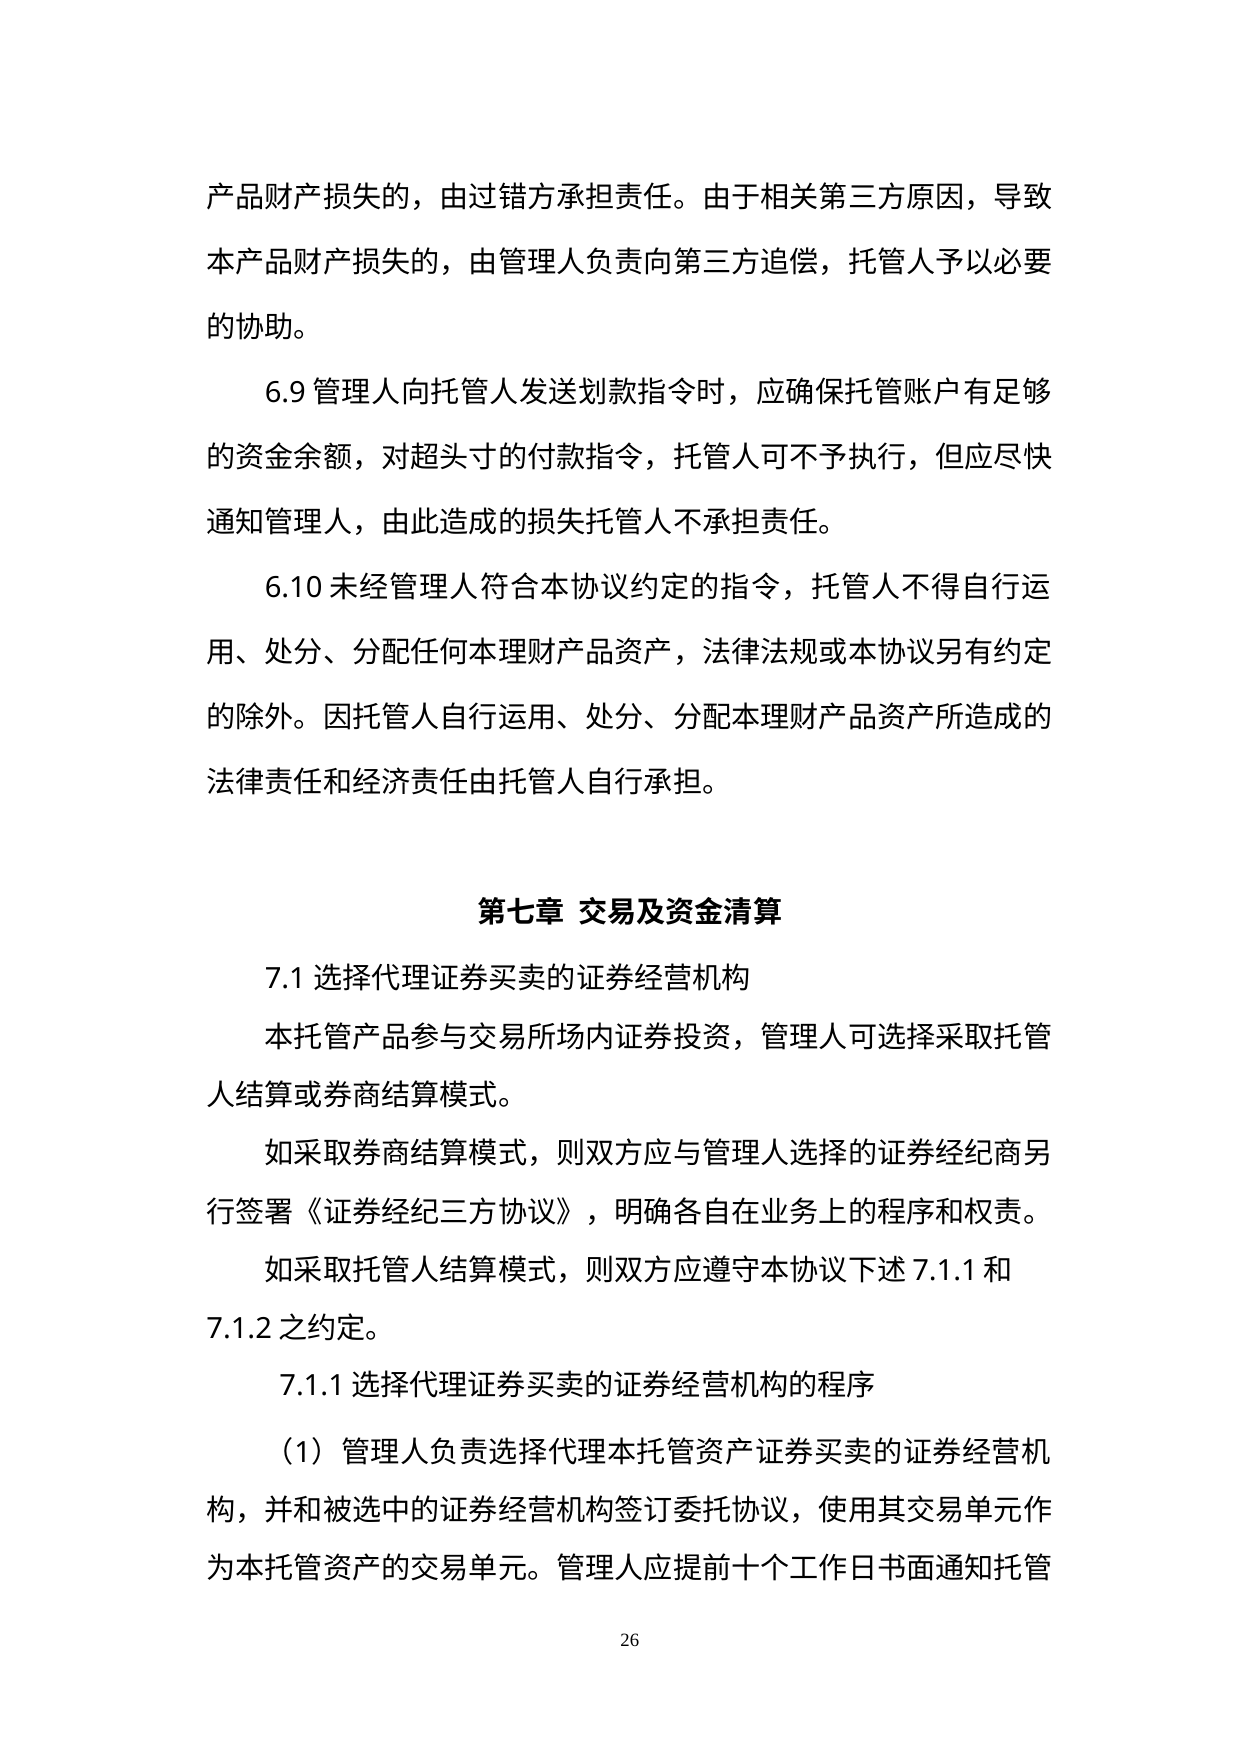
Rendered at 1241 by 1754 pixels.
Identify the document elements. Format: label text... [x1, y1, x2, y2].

text 6.9管理人向托管人发送划款指令时，应确保托管账户有足够的资金余额，对超头寸的付款指令，托管人可不予执行，但应尽快通知管理人，由此造成的损失托管人不承担责任。 [206, 357, 1053, 552]
text 7.1.1选择代理证券买卖的证券经营机构的程序 [206, 1350, 1053, 1415]
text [206, 162, 1053, 357]
text 如采取券商结算模式，则双方应与管理人选择的证券经纪商另行签署《证券经纪三方协议》，明确各自在业务上的程序和权责。 [206, 1117, 1053, 1234]
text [206, 1415, 1053, 1590]
text 6.10未经管理人符合本协议约定的指令，托管人不得自行运用、处分、分配任何本理财产品资产，法律法规或本协议另有约定的除外。因托管人自行运用、处分、分配本理财产品资产所造成的法律责任和经济责任由托管人自行承担。 [206, 552, 1053, 812]
subtitle 第七章 交易及资金清算 [206, 877, 1053, 942]
text 如采取托管人结算模式，则双方应遵守本协议下述7.1.1和7.1.2之约定。 [206, 1234, 1053, 1350]
text 7.1 选择代理证券买卖的证券经营机构 [206, 942, 1053, 1000]
text 本托管产品参与交易所场内证券投资，管理人可选择采取托管人结算或券商结算模式。 [206, 1000, 1053, 1117]
